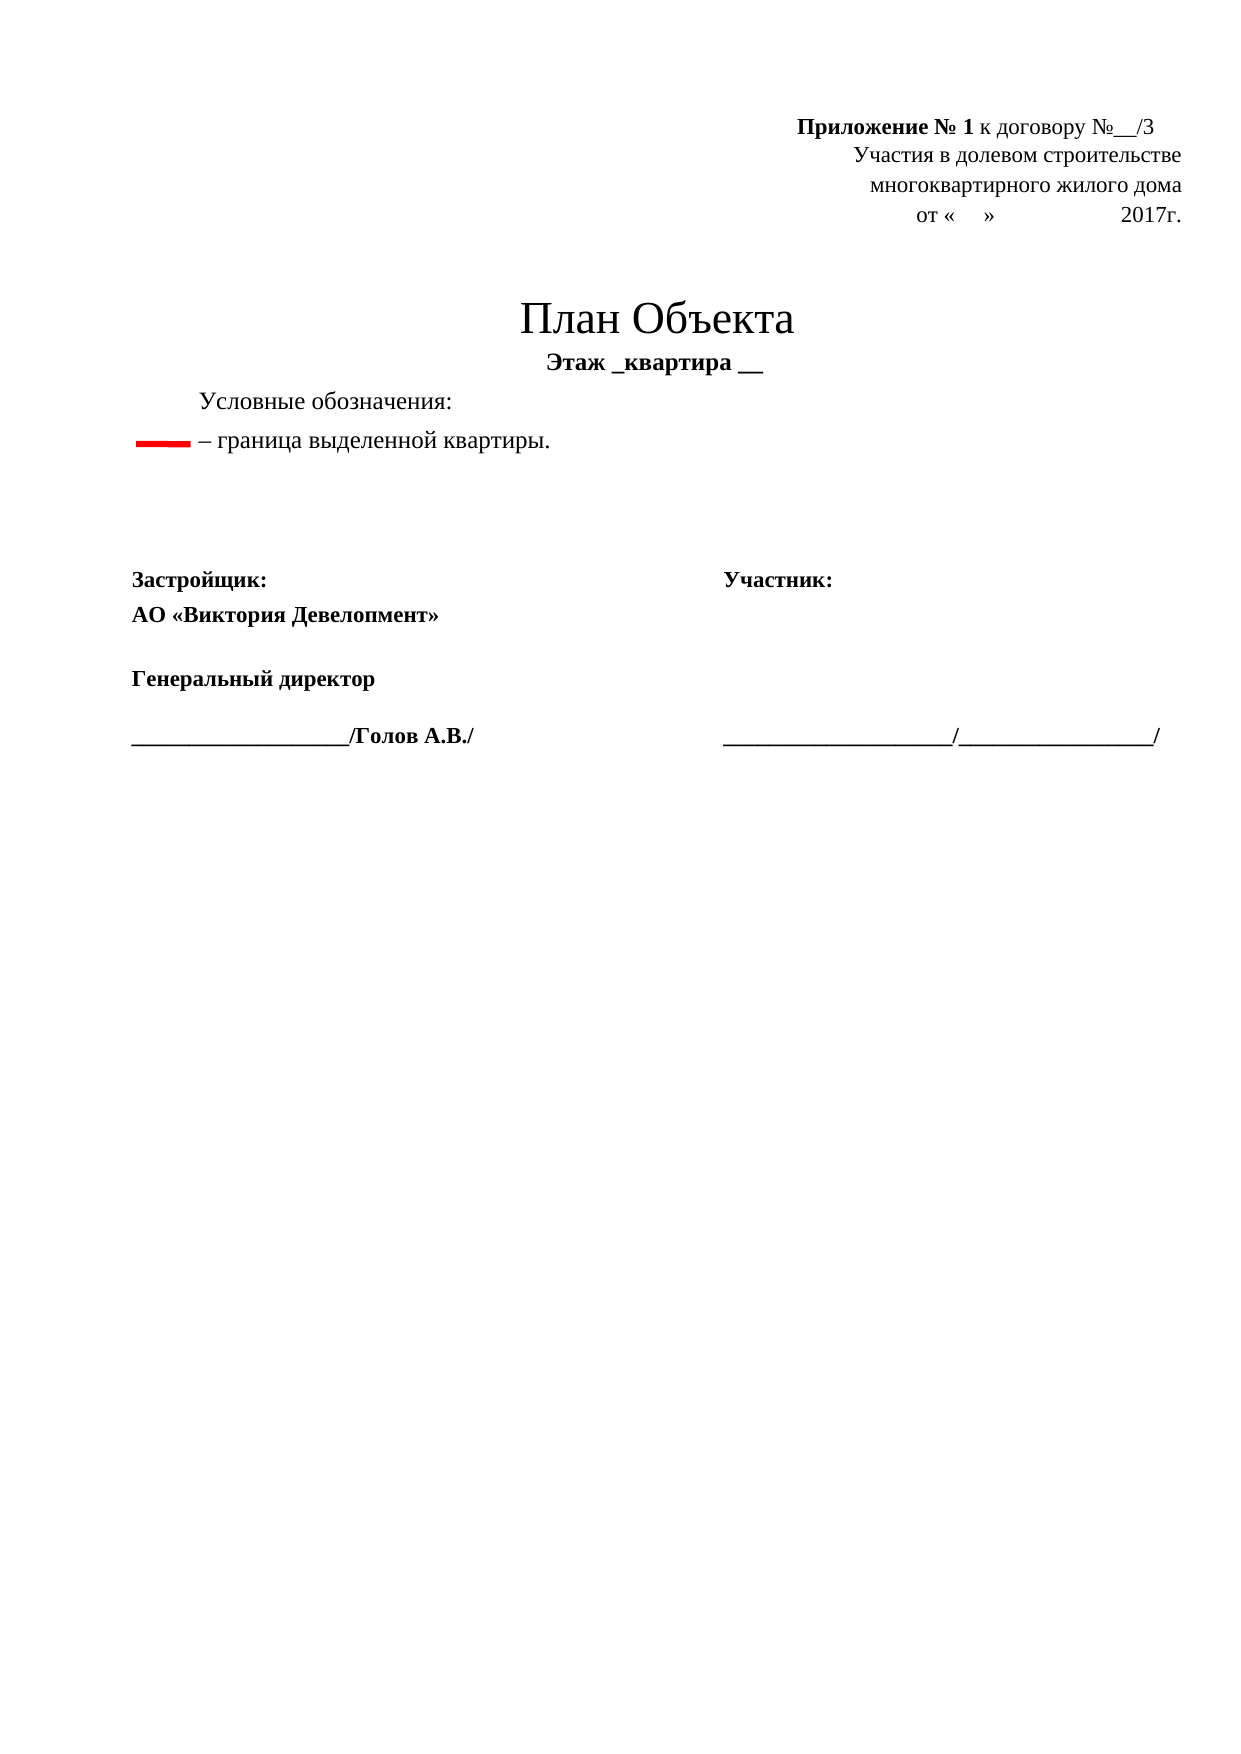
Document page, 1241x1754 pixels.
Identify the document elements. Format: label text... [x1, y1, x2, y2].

text Участия в долевом строительстве [206, 141, 1182, 168]
text Приложение № 1 к договору №__/3 [797, 113, 1182, 139]
text Условные обозначения: [133, 386, 1181, 415]
text от « » 2017г. [206, 201, 1182, 227]
text План Объекта [179, 290, 1135, 343]
text Генеральный директор [132, 665, 1182, 691]
text Застройщик: Участник: [132, 566, 1182, 592]
text Этаж _квартира __ [133, 347, 1181, 376]
subtitle ___________________/Голов А.В./ ____________________/_________________/ [131, 722, 1181, 748]
text АО «Виктория Девелопмент» [132, 601, 1182, 628]
text многоквартирного жилого дома [206, 171, 1182, 197]
text – граница выделенной квартиры. [133, 425, 1181, 454]
